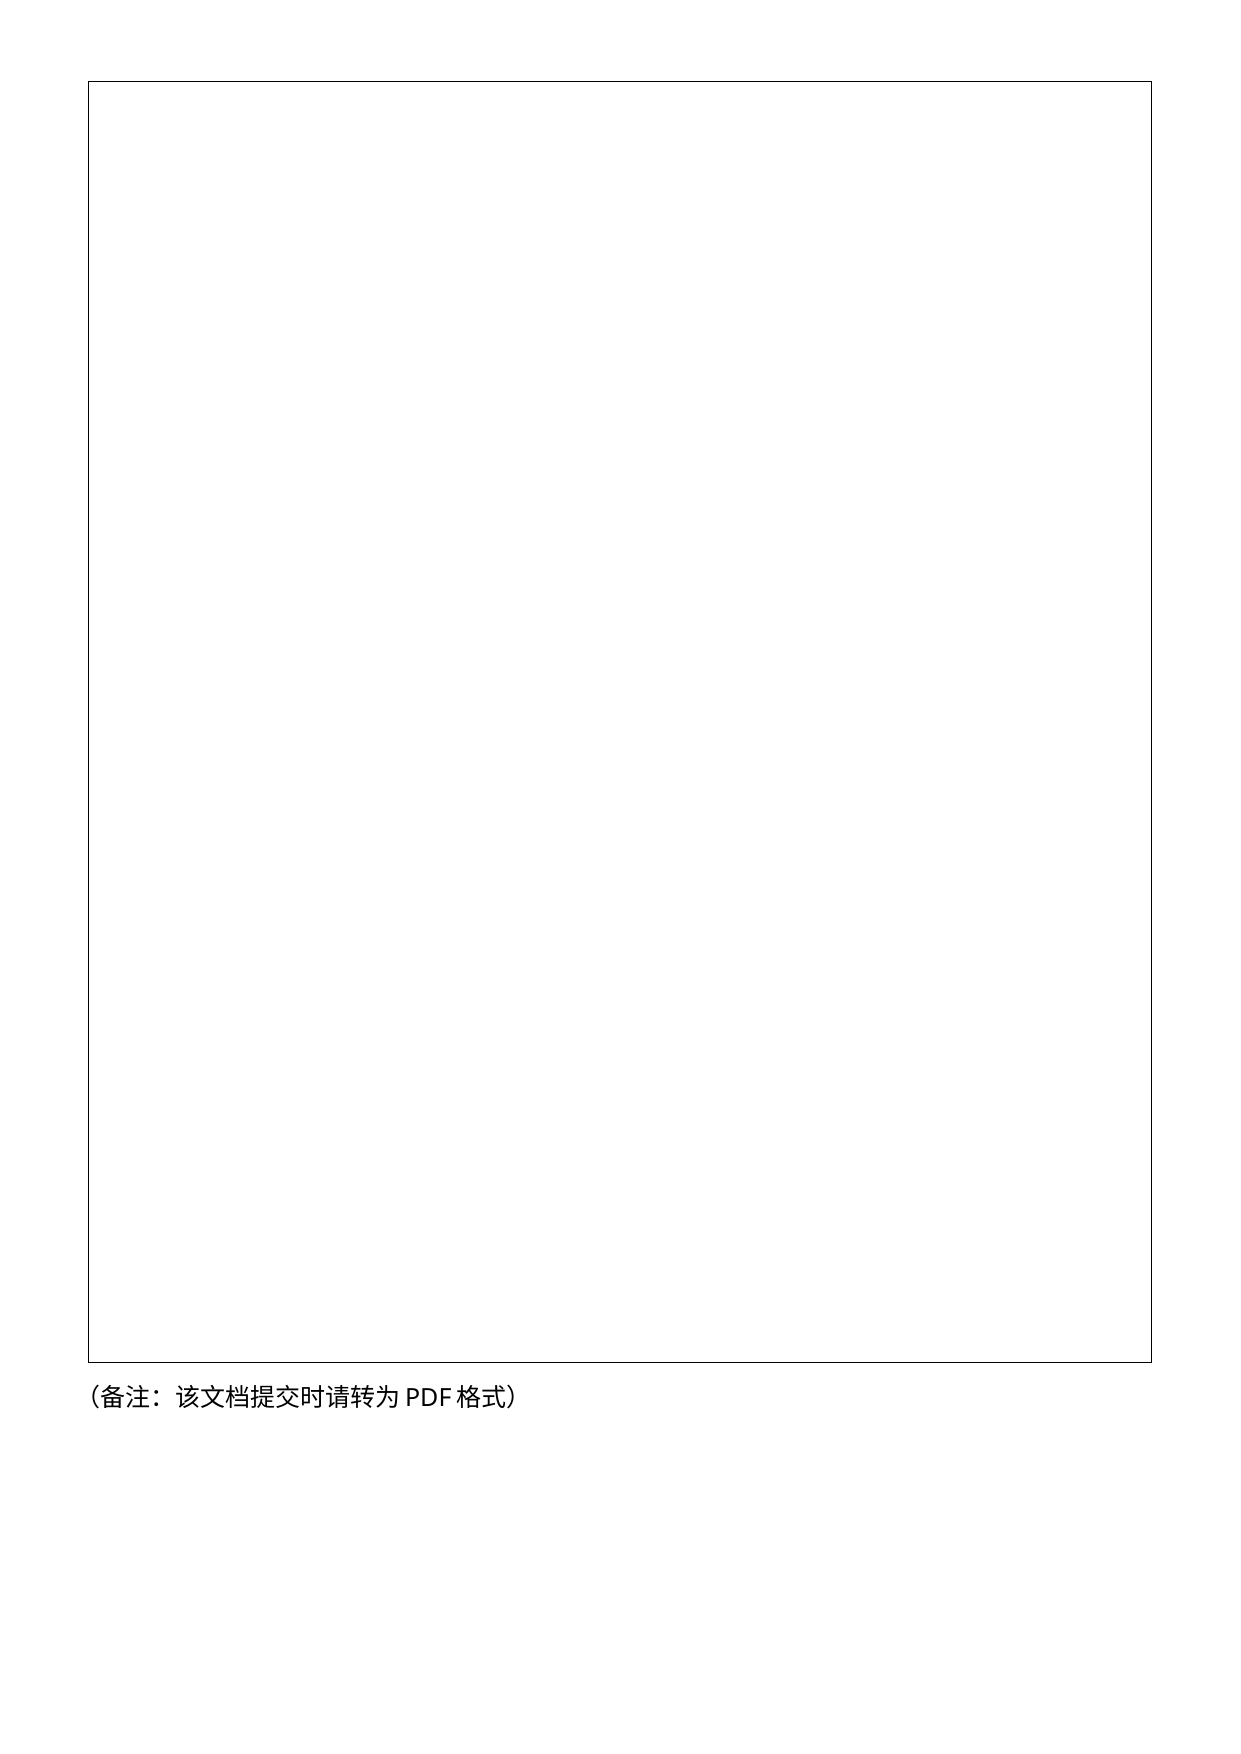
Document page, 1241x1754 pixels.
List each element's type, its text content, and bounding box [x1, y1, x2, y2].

text （备注：该文档提交时请转为PDF格式） [75, 1363, 1165, 1428]
table_cell [89, 82, 1151, 1362]
